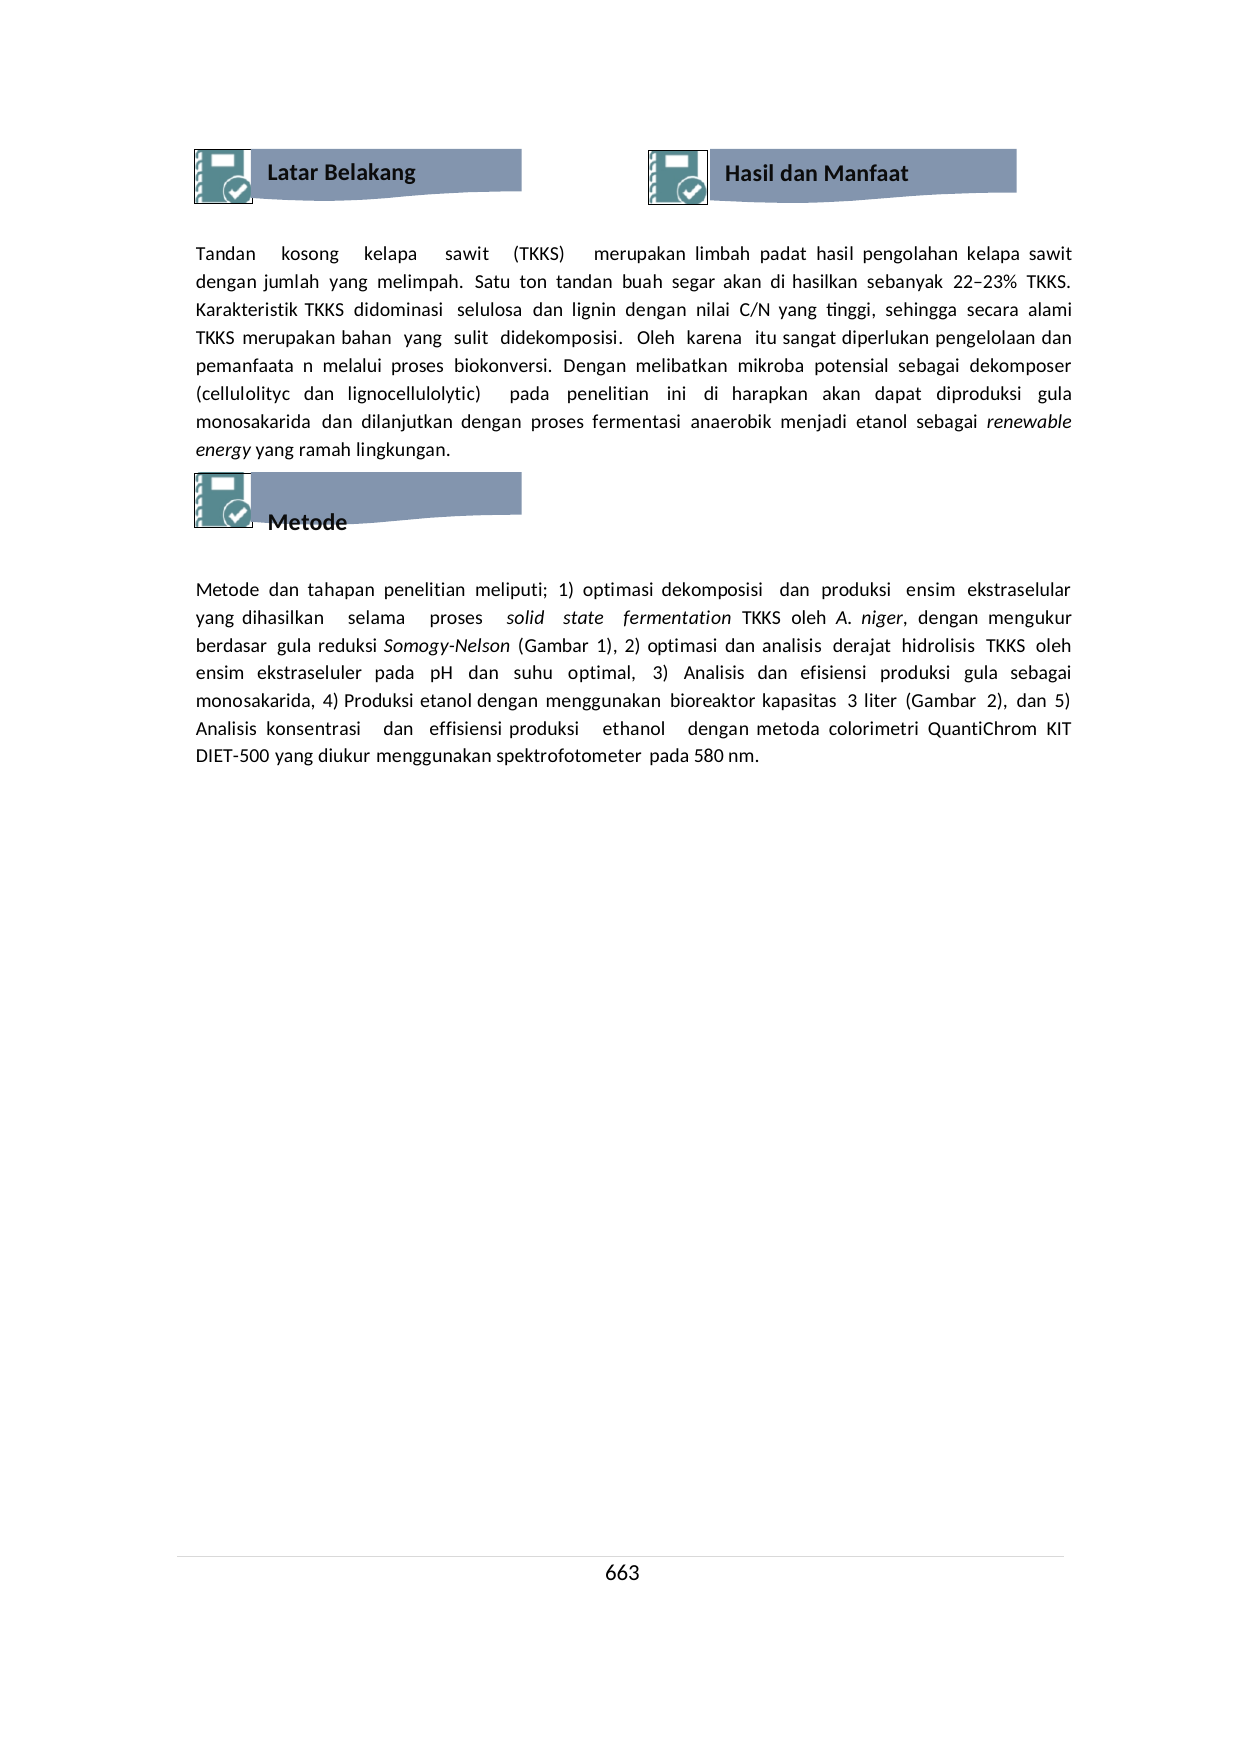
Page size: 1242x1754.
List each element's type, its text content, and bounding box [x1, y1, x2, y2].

text Latar Belakang Hasil dan Manfaat [267, 157, 1079, 188]
picture [195, 474, 252, 527]
text Metode [267, 507, 1079, 536]
picture [649, 151, 707, 157]
text Metode dan tahapan penelitian meliputi; 1) optimasi dekomposisi dan produksi ensim ekstraselular yang dihasilkan selama proses solid state fermentation TKKS oleh A. niger, dengan mengukur berdasar gula reduksi Somogy-Nelson (Gambar 1), 2) optimasi dan analisis derajat hidrolisis TKKS oleh ensim ekstraseluler pada pH dan suhu optimal, 3) Analisis dan efisiensi produksi gula sebagai monosakarida, 4) Produksi etanol dengan menggunakan bioreaktor kapasitas 3 liter (Gambar 2), dan 5) Analisis konsentrasi dan effisiensi produksi ethanol dengan metoda colorimetri QuantiChrom KIT DIET-500 yang diukur menggunakan spektrofotometer pada 580 nm. [196, 577, 1072, 768]
picture [649, 188, 707, 204]
picture [195, 150, 252, 203]
text Tandan kosong kelapa sawit (TKKS) merupakan limbah padat hasil pengolahan kelapa sawit dengan jumlah yang melimpah. Satu ton tandan buah segar akan di hasilkan sebanyak 22–23% TKKS. Karakteristik TKKS didominasi selulosa dan lignin dengan nilai C/N yang tinggi, sehingga secara alami TKKS merupakan bahan yang sulit didekomposisi. Oleh karena itu sangat diperlukan pengelolaan dan pemanfaata n melalui proses biokonversi. Dengan melibatkan mikroba potensial sebagai dekomposer (cellulolityc dan lignocellulolytic) pada penelitian ini di harapkan akan dapat diproduksi gula monosakarida dan dilanjutkan dengan proses fermentasi anaerobik menjadi etanol sebagai renewable energy yang ramah lingkungan. [196, 241, 1072, 461]
